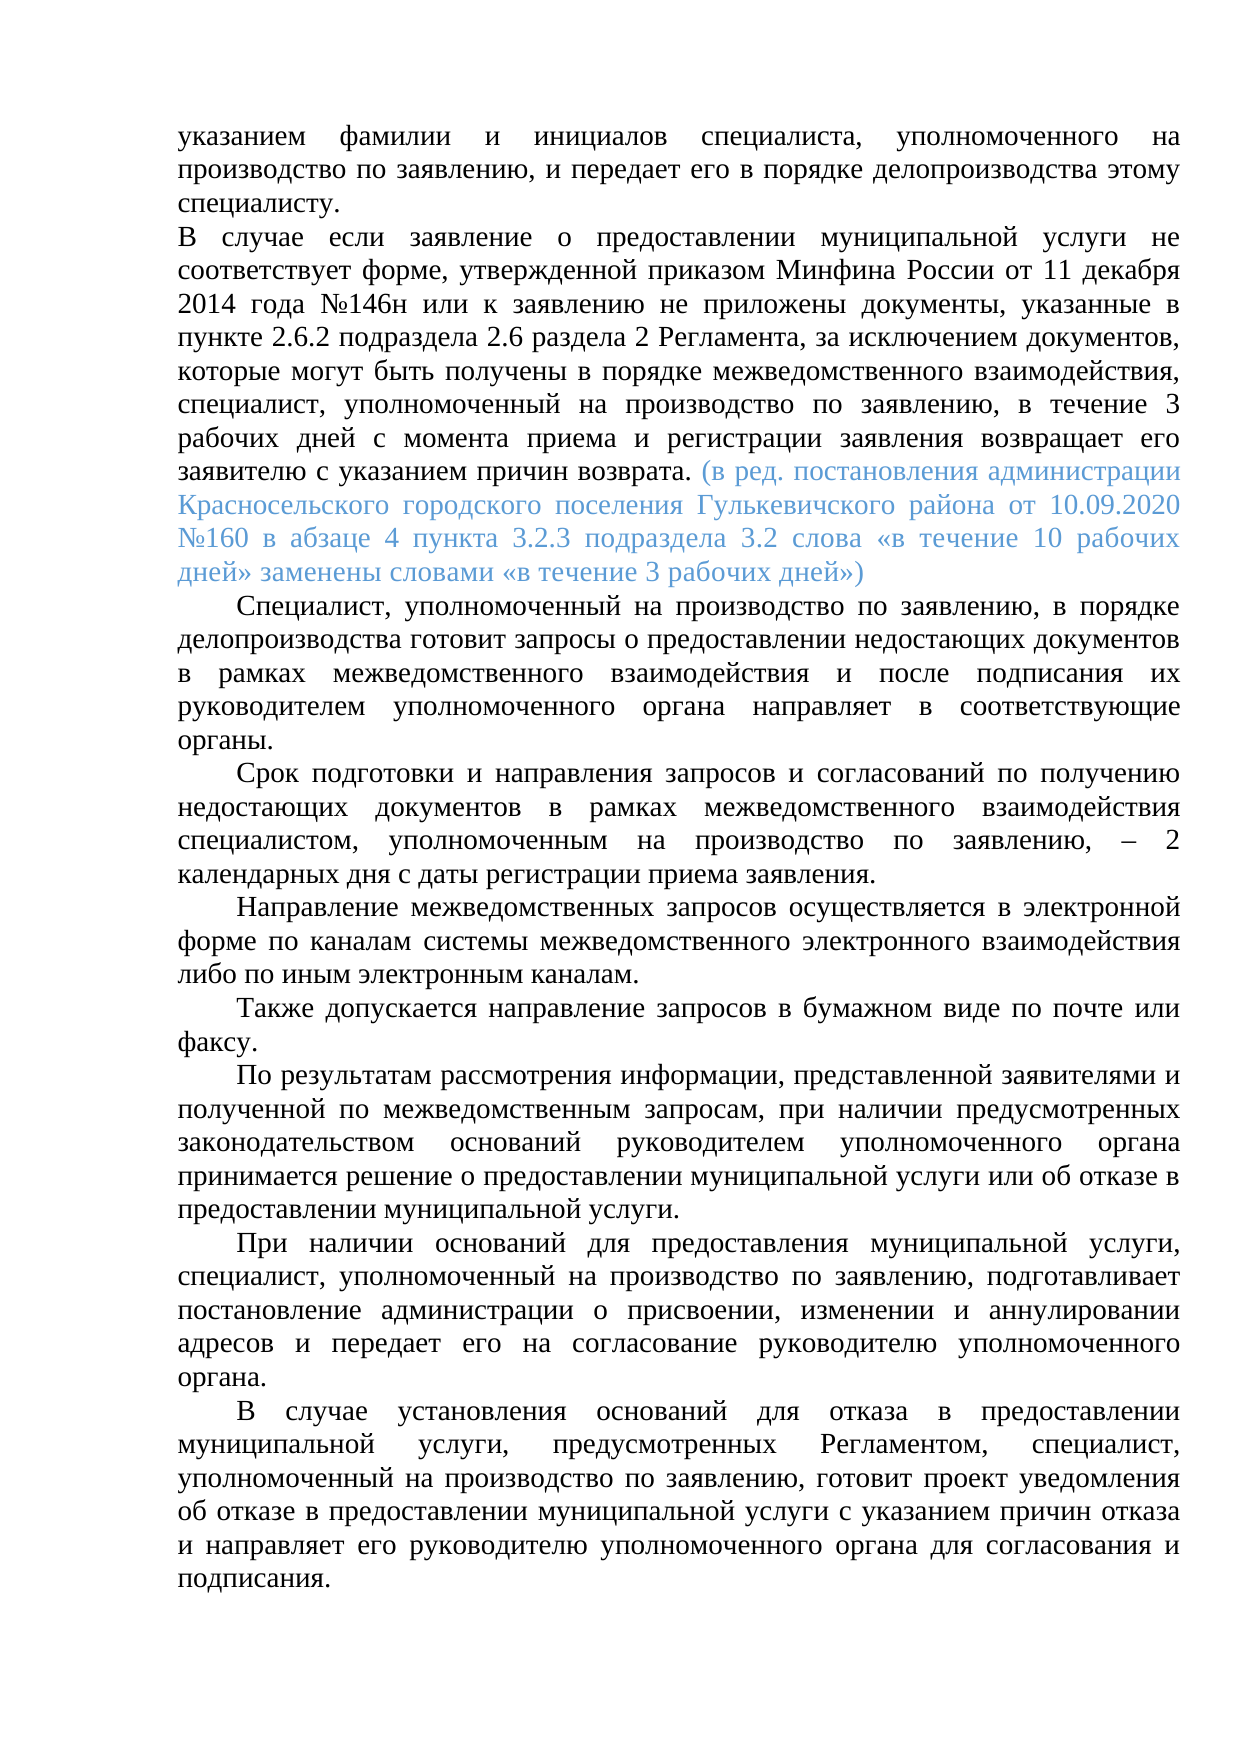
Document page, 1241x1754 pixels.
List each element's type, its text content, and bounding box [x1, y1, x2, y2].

text Специалист, уполномоченный на производство по заявлению, в порядке делопроизводства готовит запросы о предоставлении недостающих документов в рамках межведомственного взаимодействия и после подписания их руководителем уполномоченного органа направляет в соответствующие органы. [177, 588, 1181, 755]
text При наличии оснований для предоставления муниципальной услуги, специалист, уполномоченный на производство по заявлению, подготавливает постановление администрации о присвоении, изменении и аннулировании адресов и передает его на согласование руководителю уполномоченного органа. [177, 1225, 1181, 1393]
text По результатам рассмотрения информации, представленной заявителями и полученной по межведомственным запросам, при наличии предусмотренных законодательством оснований руководителем уполномоченного органа принимается решение о предоставлении муниципальной услуги или об отказе в предоставлении муниципальной услуги. [177, 1057, 1181, 1225]
text В случае если заявление о предоставлении муниципальной услуги не соответствует форме, утвержденной приказом Минфина России от 11 декабря 2014 года №146н или к заявлению не приложены документы, указанные в пункте 2.6.2 подраздела 2.6 раздела 2 Регламента, за исключением документов, которые могут быть получены в порядке межведомственного взаимодействия, специалист, уполномоченный на производство по заявлению, в течение 3 рабочих дней с момента приема и регистрации заявления возвращает его заявителю с указанием причин возврата. (в ред. постановления администрации Красносельского городского поселения Гулькевичского района от 10.09.2020 №160 в абзаце 4 пункта 3.2.3 подраздела 3.2 слова «в течение 10 рабочих дней» заменены словами «в течение 3 рабочих дней») [177, 219, 1181, 588]
text Также допускается направление запросов в бумажном виде по почте или факсу. [177, 990, 1181, 1057]
text В случае установления оснований для отказа в предоставлении муниципальной услуги, предусмотренных Регламентом, специалист, уполномоченный на производство по заявлению, готовит проект уведомления об отказе в предоставлении муниципальной услуги с указанием причин отказа и направляет его руководителю уполномоченного органа для согласования и подписания. [177, 1393, 1181, 1594]
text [177, 118, 1181, 219]
text Срок подготовки и направления запросов и согласований по получению недостающих документов в рамках межведомственного взаимодействия специалистом, уполномоченным на производство по заявлению, – 2 календарных дня с даты регистрации приема заявления. [177, 755, 1181, 889]
text Направление межведомственных запросов осуществляется в электронной форме по каналам системы межведомственного электронного взаимодействия либо по иным электронным каналам. [177, 889, 1181, 990]
